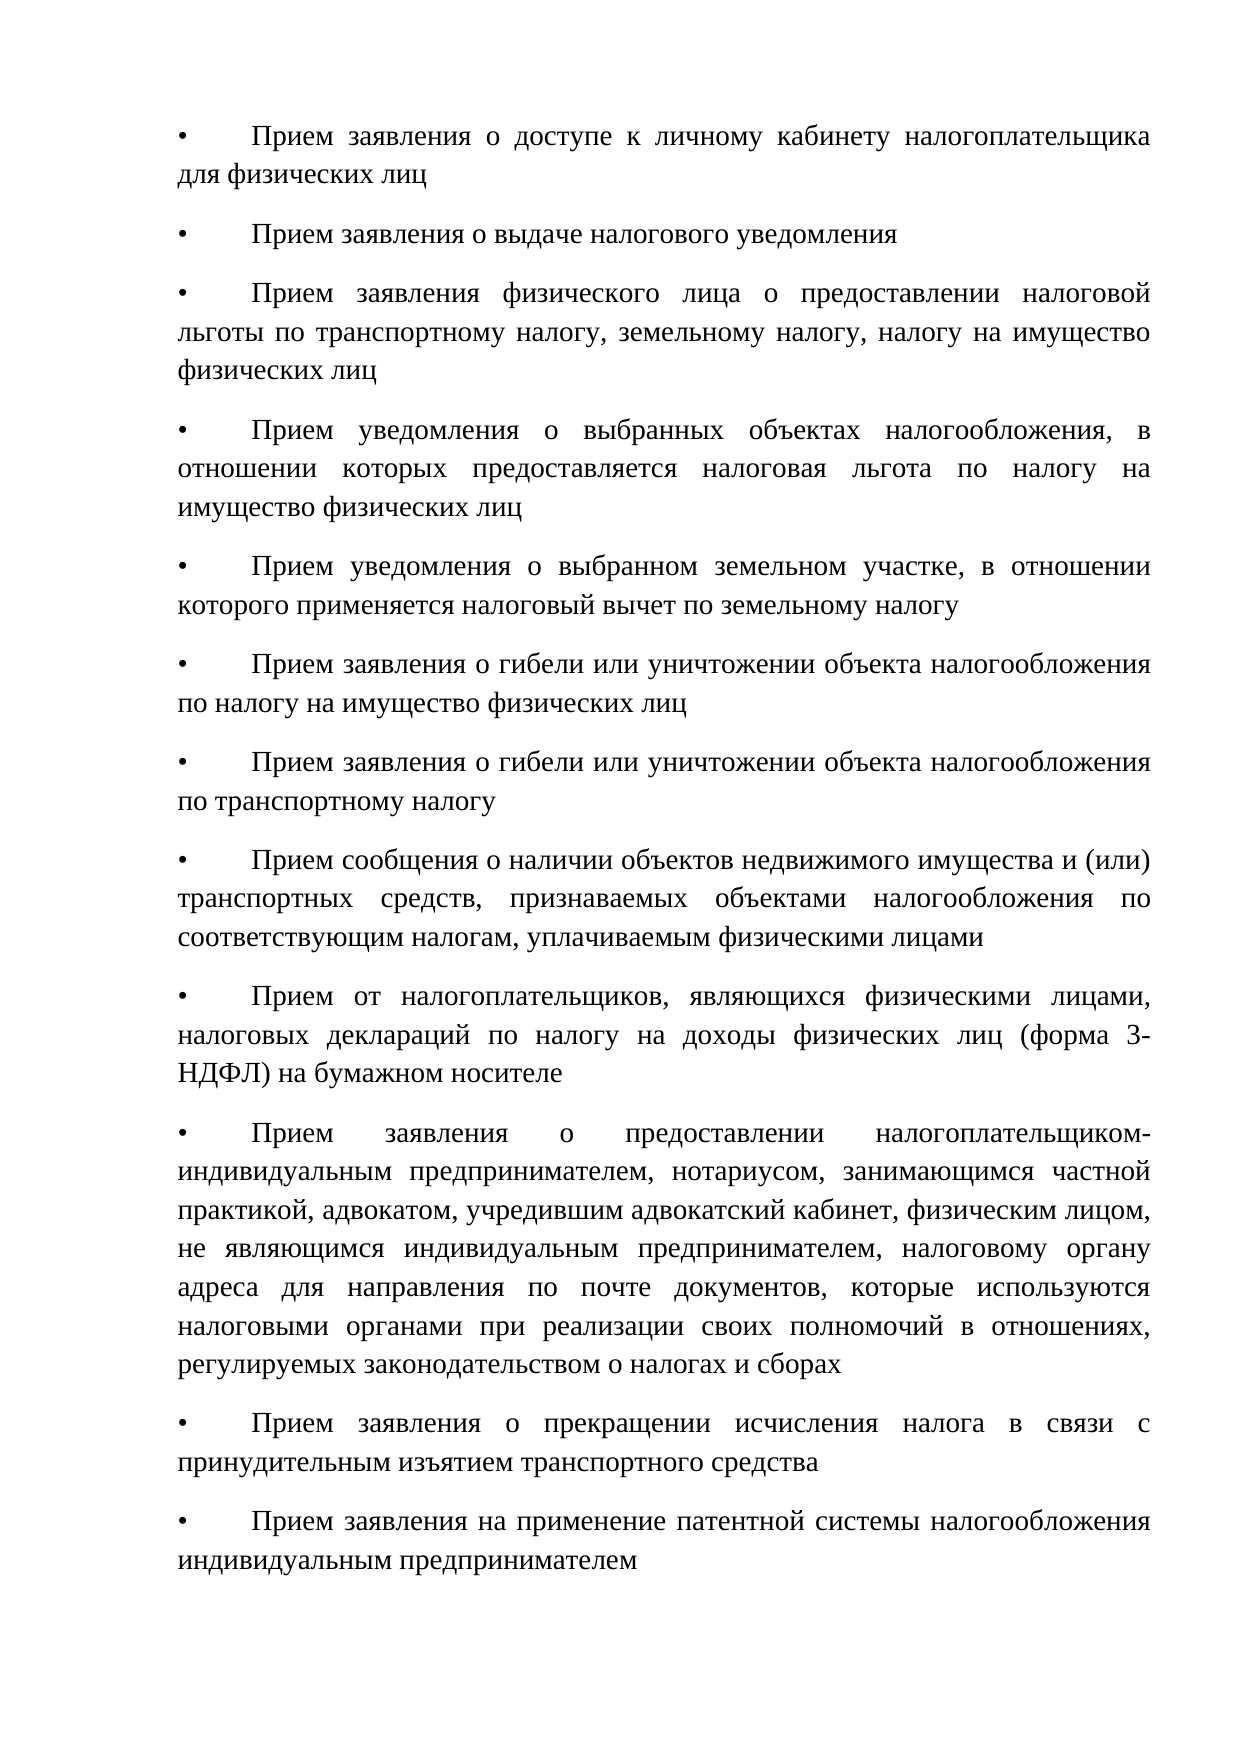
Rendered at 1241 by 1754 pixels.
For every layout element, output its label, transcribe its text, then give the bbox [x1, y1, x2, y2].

text • Прием заявления о гибели или уничтожении объекта налогообложения по налогу на имущество физических лиц [177, 646, 1152, 718]
text • Прием уведомления о выбранном земельном участке, в отношении которого применяется налоговый вычет по земельному налогу [177, 548, 1152, 620]
text • Прием заявления о предоставлении налогоплательщиком-индивидуальным предпринимателем, нотариусом, занимающимся частной практикой, адвокатом, учредившим адвокатский кабинет, физическим лицом, не являющимся индивидуальным предпринимателем, налоговому органу адреса для направления по почте документов, которые используются налоговыми органами при реализации своих полномочий в отношениях, регулируемых законодательством о налогах и сборах [177, 1115, 1152, 1380]
text • Прием заявления о выдаче налогового уведомления [177, 216, 1152, 249]
text • Прием заявления о прекращении исчисления налога в связи с принудительным изъятием транспортного средства [177, 1406, 1152, 1478]
text • Прием от налогоплательщиков, являющихся физическими лицами, налоговых деклараций по налогу на доходы физических лиц (форма 3-НДФЛ) на бумажном носителе [177, 978, 1152, 1089]
text • Прием заявления на применение патентной системы налогообложения индивидуальным предпринимателем [177, 1503, 1152, 1576]
text • Прием заявления о гибели или уничтожении объекта налогообложения по транспортному налогу [177, 744, 1152, 816]
text • Прием заявления о доступе к личному кабинету налогоплательщика для физических лиц [177, 118, 1152, 190]
text • Прием заявления физического лица о предоставлении налоговой льготы по транспортному налогу, земельному налогу, налогу на имущество физических лиц [177, 275, 1152, 386]
text • Прием уведомления о выбранных объектах налогообложения, в отношении которых предоставляется налоговая льгота по налогу на имущество физических лиц [177, 412, 1152, 522]
text • Прием сообщения о наличии объектов недвижимого имущества и (или) транспортных средств, признаваемых объектами налогообложения по соответствующим налогам, уплачиваемым физическими лицами [177, 842, 1152, 953]
